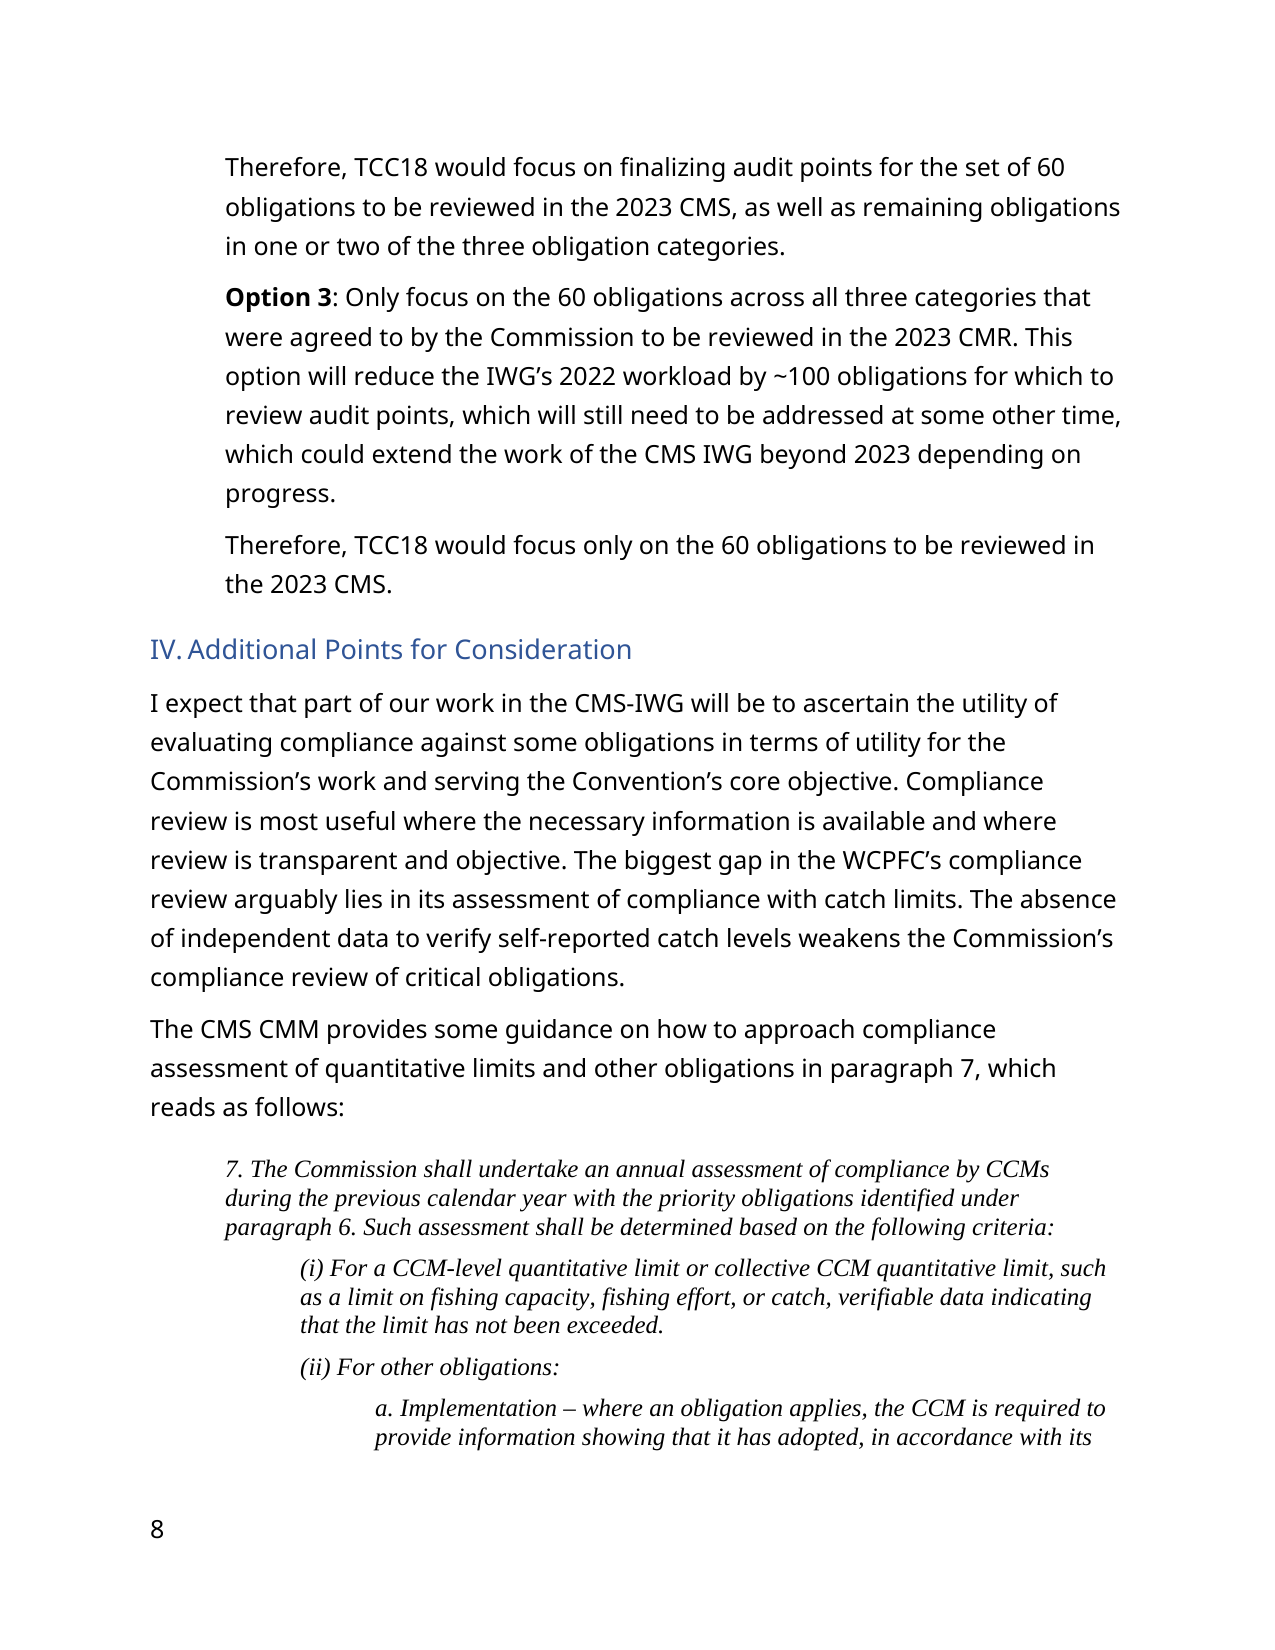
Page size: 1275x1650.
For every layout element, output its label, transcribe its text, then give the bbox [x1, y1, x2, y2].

text Therefore, TCC18 would focus only on the 60 obligations to be reviewed in the 2023 CMS. [225, 527, 1125, 601]
text I expect that part of our work in the CMS-IWG will be to ascertain the utility of evaluating compliance against some obligations in terms of utility for the Commission’s work and serving the Convention’s core objective. Compliance review is most useful where the necessary information is available and where review is transparent and objective. The biggest gap in the WCPFC’s compliance review arguably lies in its assessment of compliance with catch limits. The absence of independent data to verify self-reported catch levels weakens the Commission’s compliance review of critical obligations. [150, 686, 1125, 994]
text (i) For a CCM-level quantitative limit or collective CCM quantitative limit, such as a limit on fishing capacity, fishing effort, or catch, verifiable data indicating that the limit has not been exceeded. [300, 1253, 1125, 1339]
text Option 3: Only focus on the 60 obligations across all three categories that were agreed to by the Commission to be reviewed in the 2023 CMR. This option will reduce the IWG’s 2022 workload by ~100 obligations for which to review audit points, which will still need to be addressed at some other time, which could extend the work of the CMS IWG beyond 2023 depending on progress. [225, 280, 1125, 510]
subtitle Additional Points for Consideration [150, 631, 1125, 668]
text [375, 1393, 1125, 1450]
text (ii) For other obligations: [300, 1352, 1125, 1380]
text 7. The Commission shall undertake an annual assessment of compliance by CCMs during the previous calendar year with the priority obligations identified under paragraph 6. Such assessment shall be determined based on the following criteria: [225, 1154, 1125, 1240]
text Therefore, TCC18 would focus on finalizing audit points for the set of 60 obligations to be reviewed in the 2023 CMS, as well as remaining obligations in one or two of the three obligation categories. [225, 150, 1125, 262]
text The CMS CMM provides some guidance on how to approach compliance assessment of quantitative limits and other obligations in paragraph 7, which reads as follows: [150, 1012, 1125, 1124]
